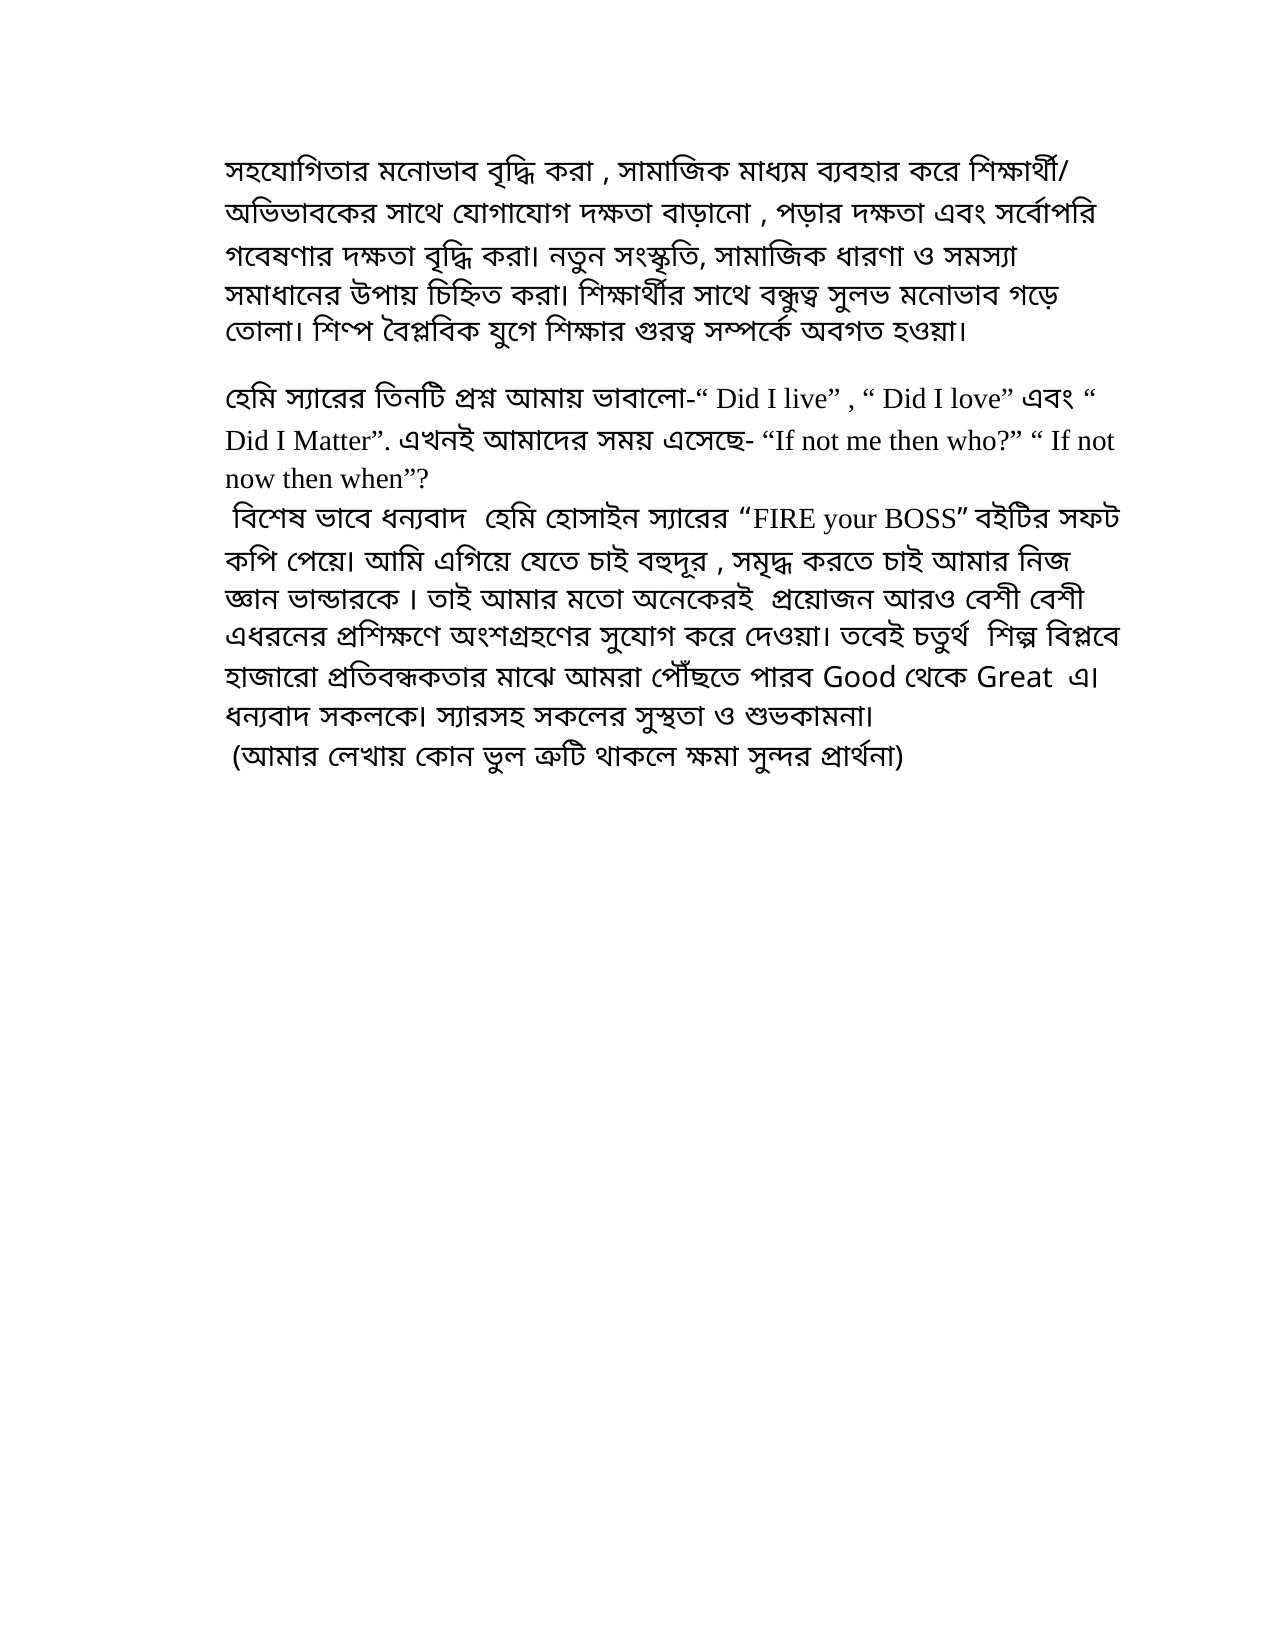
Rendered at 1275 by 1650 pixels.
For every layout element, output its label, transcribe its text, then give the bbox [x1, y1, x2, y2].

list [225, 150, 1125, 349]
list হেমি স্যারের তিনটি প্রশ্ন আমায় ভাবালো-“ Did I live” , “ Did I love” এবং “ Did I Matter”. এখনই আমাদের সময় এসেছে- “If not me then who?” “ If not now then when”? [225, 382, 1125, 495]
list ধন্যবাদ সকলকে। স্যারসহ সকলের সুস্থতা ও শুভকামনা। [225, 699, 1125, 733]
list বিশেষ ভাবে ধন্যবাদ হেমি হোসাইন স্যারের “FIRE your BOSS” বইটির সফট কপি পেয়ে। আমি এগিয়ে যেতে চাই বহুদূর , সমৃদ্ধ করতে চাই আমার নিজ জ্ঞান ভান্ডারকে । তাই আমার মতো অনেকেরই প্রয়োজন আরও বেশী বেশী এধরনের প্রশিক্ষণে অংশগ্রহণের সুযোগ করে দেওয়া। তবেই চতুর্থ শিল্প বিপ্লবে হাজারো প্রতিবন্ধকতার মাঝে আমরা পৌঁছতে পারব Good থেকে Great এ। [225, 497, 1125, 696]
list (আমার লেখায় কোন ভুল ত্রুটি থাকলে ক্ষমা সুন্দর প্রার্থনা) [225, 736, 1125, 775]
